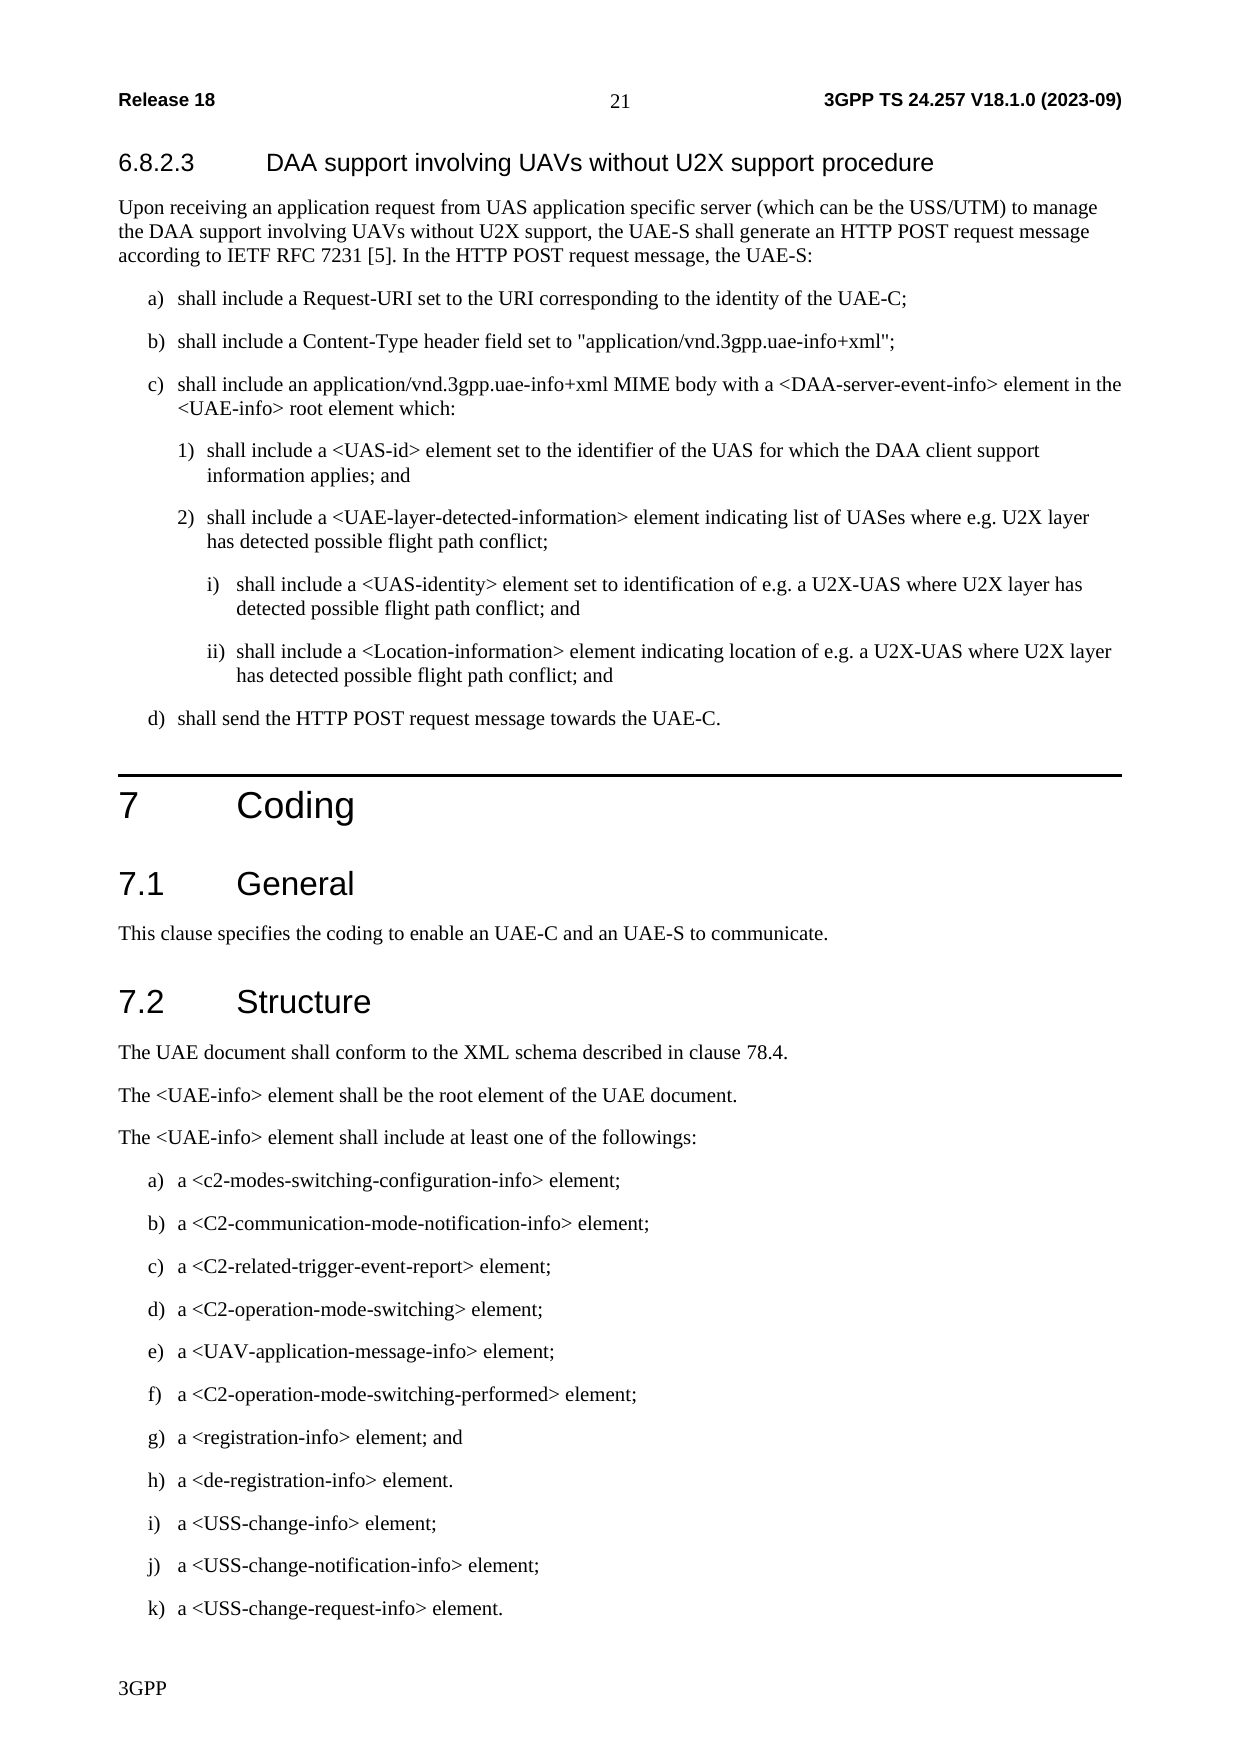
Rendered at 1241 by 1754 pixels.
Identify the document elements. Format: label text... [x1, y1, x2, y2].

text This clause specifies the coding to enable an UAE-C and an UAE-S to communicate. [118, 921, 1122, 945]
subtitle 6.8.2.3 DAA support involving UAVs without U2X support procedure [118, 147, 1122, 176]
text e) a <UAV-application-message-info> element; [148, 1339, 1122, 1363]
text The <UAE-info> element shall be the root element of the UAE document. [118, 1082, 1122, 1107]
text 2) shall include a <UAE-layer-detected-information> element indicating list of UASes where e.g. U2X layer has detected possible flight path conflict; [177, 505, 1122, 553]
text b) shall include a Content-Type header field set to "application/vnd.3gpp.uae-info+xml"; [148, 329, 1122, 353]
text d) shall send the HTTP POST request message towards the UAE-C. [148, 706, 1122, 730]
text h) a <de-registration-info> element. [148, 1468, 1122, 1492]
text d) a <C2-operation-mode-switching> element; [148, 1297, 1122, 1321]
subtitle 7.1 General [118, 864, 1122, 902]
text c) a <C2-related-trigger-event-report> element; [148, 1254, 1122, 1278]
text ii) shall include a <Location-information> element indicating location of e.g. a U2X-UAS where U2X layer has detected possible flight path conflict; and [207, 639, 1122, 687]
text g) a <registration-info> element; and [148, 1425, 1122, 1449]
text 1) shall include a <UAS-id> element set to the identifier of the UAS for which the DAA client support information applies; [177, 438, 1122, 487]
text c) shall include an application/vnd.3gpp.uae-info+xml MIME body with a <DAA-server-event-info> element in the <UAE-info> root element which: [148, 372, 1122, 420]
text The <UAE-info> element shall include at least one of the followings: [118, 1125, 1122, 1149]
text Upon receiving an application request from UAS application specific server (which can be the USS/UTM) to manage the DAA support involving UAVs without U2X support, the UAE-S shall generate an HTTP POST request message according to IETF RFC 7231 [5]. In the HTTP POST request message, the UAE-S: [118, 195, 1122, 267]
text b) a <C2-communication-mode-notification-info> element; [148, 1211, 1122, 1235]
text The UAE document shall conform to the XML schema described in clause .4. [118, 1040, 1122, 1064]
text a) a <c2-modes-switching-configuration-info> element; [148, 1168, 1122, 1192]
text i) shall include a <UAS-identity> element set to identification of e.g. a U2X-UAS where U2X layer has detected possible flight path conflict; and [207, 572, 1122, 620]
subtitle 7.2 Structure [118, 982, 1122, 1021]
text f) a <C2-operation-mode-switching-performed> element; [148, 1382, 1122, 1406]
subtitle 7 Coding [118, 777, 1122, 826]
text a) shall include a Request-URI set to the URI corresponding to the identity of the UAE-C; [148, 286, 1122, 310]
